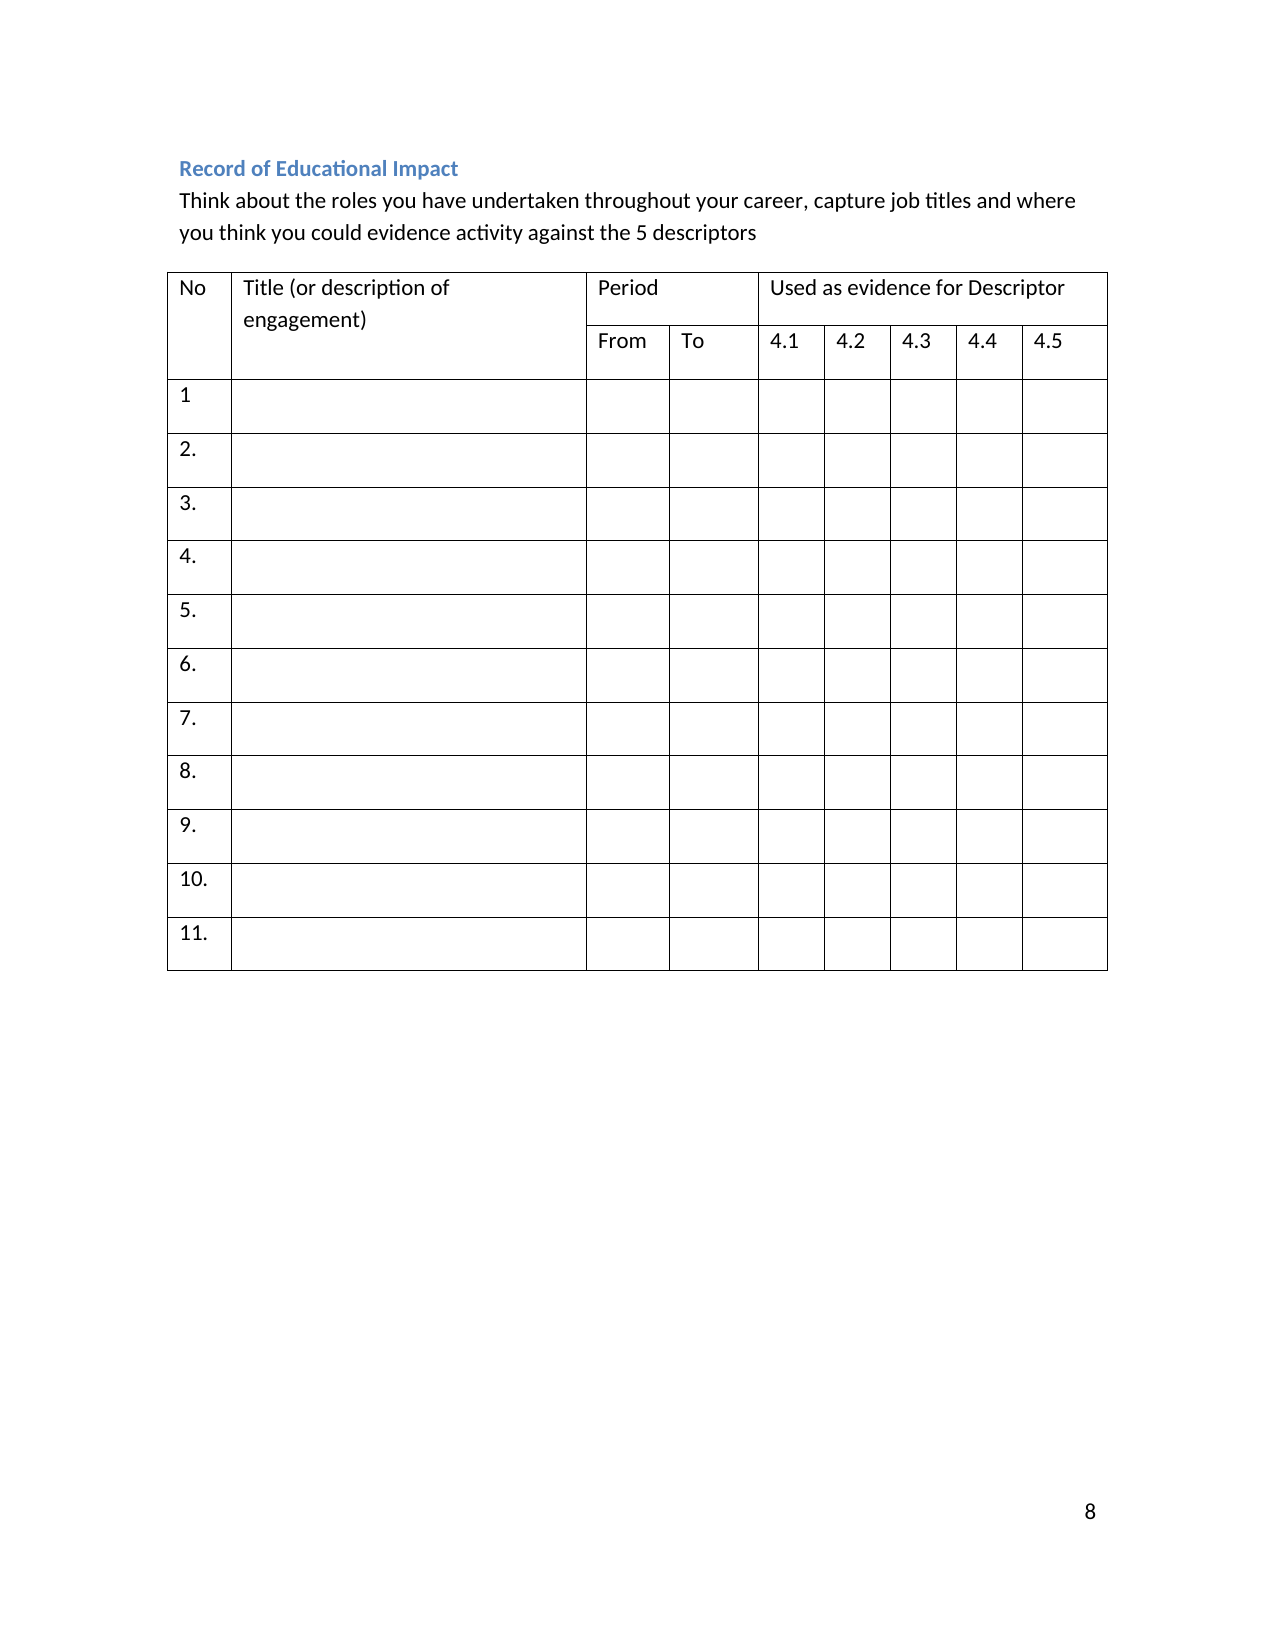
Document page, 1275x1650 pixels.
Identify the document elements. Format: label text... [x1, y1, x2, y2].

table_cell [1023, 703, 1107, 755]
table_cell [759, 649, 824, 702]
table_cell [670, 864, 758, 917]
table_cell [1023, 595, 1107, 648]
table_cell 5. [168, 595, 231, 648]
table_cell [759, 810, 824, 863]
table_cell [957, 541, 1022, 594]
table_cell [825, 918, 890, 970]
table_cell [891, 380, 956, 433]
table_cell [1023, 649, 1107, 702]
table_cell 1 [168, 380, 231, 433]
table_cell [587, 756, 669, 809]
table_cell 3. [168, 488, 231, 540]
table_cell [759, 541, 824, 594]
table_header Title (or description of engagement) [232, 273, 586, 379]
table_cell [1023, 756, 1107, 809]
table_cell [825, 649, 890, 702]
table_cell [587, 864, 669, 917]
table_cell 4.5 [1023, 326, 1107, 379]
table_cell [587, 595, 669, 648]
table_cell [891, 541, 956, 594]
table_cell [587, 488, 669, 540]
table_header Used as evidence for Descriptor [759, 273, 1107, 325]
table_cell [825, 541, 890, 594]
table_cell [957, 488, 1022, 540]
table_cell [232, 756, 586, 809]
table_cell [891, 864, 956, 917]
table_cell [759, 864, 824, 917]
table_cell [1023, 918, 1107, 970]
table_cell [232, 864, 586, 917]
table_cell [587, 810, 669, 863]
table_cell 2. [168, 434, 231, 487]
table_cell [670, 595, 758, 648]
table_cell [232, 918, 586, 970]
table_cell [957, 595, 1022, 648]
table_cell [891, 918, 956, 970]
table_cell 4.1 [759, 326, 824, 379]
table_cell [891, 810, 956, 863]
table_cell [891, 488, 956, 540]
subtitle Record of Educational Impact [179, 154, 1096, 182]
table_cell [891, 434, 956, 487]
table_cell 4. [168, 541, 231, 594]
table_cell [825, 595, 890, 648]
table_cell [957, 810, 1022, 863]
table_cell [825, 810, 890, 863]
table_cell [825, 380, 890, 433]
table_cell 4.2 [825, 326, 890, 379]
table_cell To [670, 326, 758, 379]
table_cell [1023, 488, 1107, 540]
table_cell [759, 488, 824, 540]
table_cell 7. [168, 703, 231, 755]
table_cell [232, 434, 586, 487]
table_cell [587, 703, 669, 755]
table_cell [759, 595, 824, 648]
table_cell 9. [168, 810, 231, 863]
table_cell [670, 918, 758, 970]
table_cell [232, 649, 586, 702]
table_cell 4.3 [891, 326, 956, 379]
table_cell [587, 380, 669, 433]
table_cell [670, 541, 758, 594]
table_cell [891, 595, 956, 648]
table_cell [1023, 434, 1107, 487]
table_cell [232, 380, 586, 433]
table_cell [232, 595, 586, 648]
table_cell [957, 434, 1022, 487]
table_cell [825, 756, 890, 809]
table_cell 6. [168, 649, 231, 702]
table_cell [670, 380, 758, 433]
table_header No [168, 273, 231, 379]
table_cell [1023, 810, 1107, 863]
table_cell [759, 380, 824, 433]
table_cell [670, 649, 758, 702]
table_cell [825, 864, 890, 917]
table_cell [670, 756, 758, 809]
table_cell [825, 703, 890, 755]
table_cell 8. [168, 756, 231, 809]
table_cell [759, 918, 824, 970]
table_cell [759, 434, 824, 487]
table_cell [957, 649, 1022, 702]
table_cell 11. [168, 918, 231, 970]
table_cell [670, 488, 758, 540]
table_cell 4.4 [957, 326, 1022, 379]
table_cell [891, 703, 956, 755]
table_cell [232, 703, 586, 755]
table_cell [1023, 380, 1107, 433]
table_header Period [587, 273, 758, 325]
table_cell [232, 541, 586, 594]
table_cell [891, 649, 956, 702]
table_cell [759, 756, 824, 809]
table_cell 10. [168, 864, 231, 917]
table_cell [957, 703, 1022, 755]
table_cell [957, 380, 1022, 433]
table_cell [587, 918, 669, 970]
table_cell [825, 488, 890, 540]
table_cell [891, 756, 956, 809]
table_cell [670, 703, 758, 755]
table_cell [1023, 541, 1107, 594]
table_cell [587, 434, 669, 487]
text Think about the roles you have undertaken throughout your career, capture job titles and where you think you could evidence activity against the 5 descriptors [179, 186, 1096, 247]
table_cell [587, 541, 669, 594]
table_cell [957, 918, 1022, 970]
table_cell [759, 703, 824, 755]
table_cell [670, 810, 758, 863]
table_cell [825, 434, 890, 487]
table_cell [232, 810, 586, 863]
table_cell [670, 434, 758, 487]
table_cell From [587, 326, 669, 379]
table_cell [957, 756, 1022, 809]
table_cell [957, 864, 1022, 917]
table_cell [1023, 864, 1107, 917]
table_cell [587, 649, 669, 702]
table_cell [232, 488, 586, 540]
